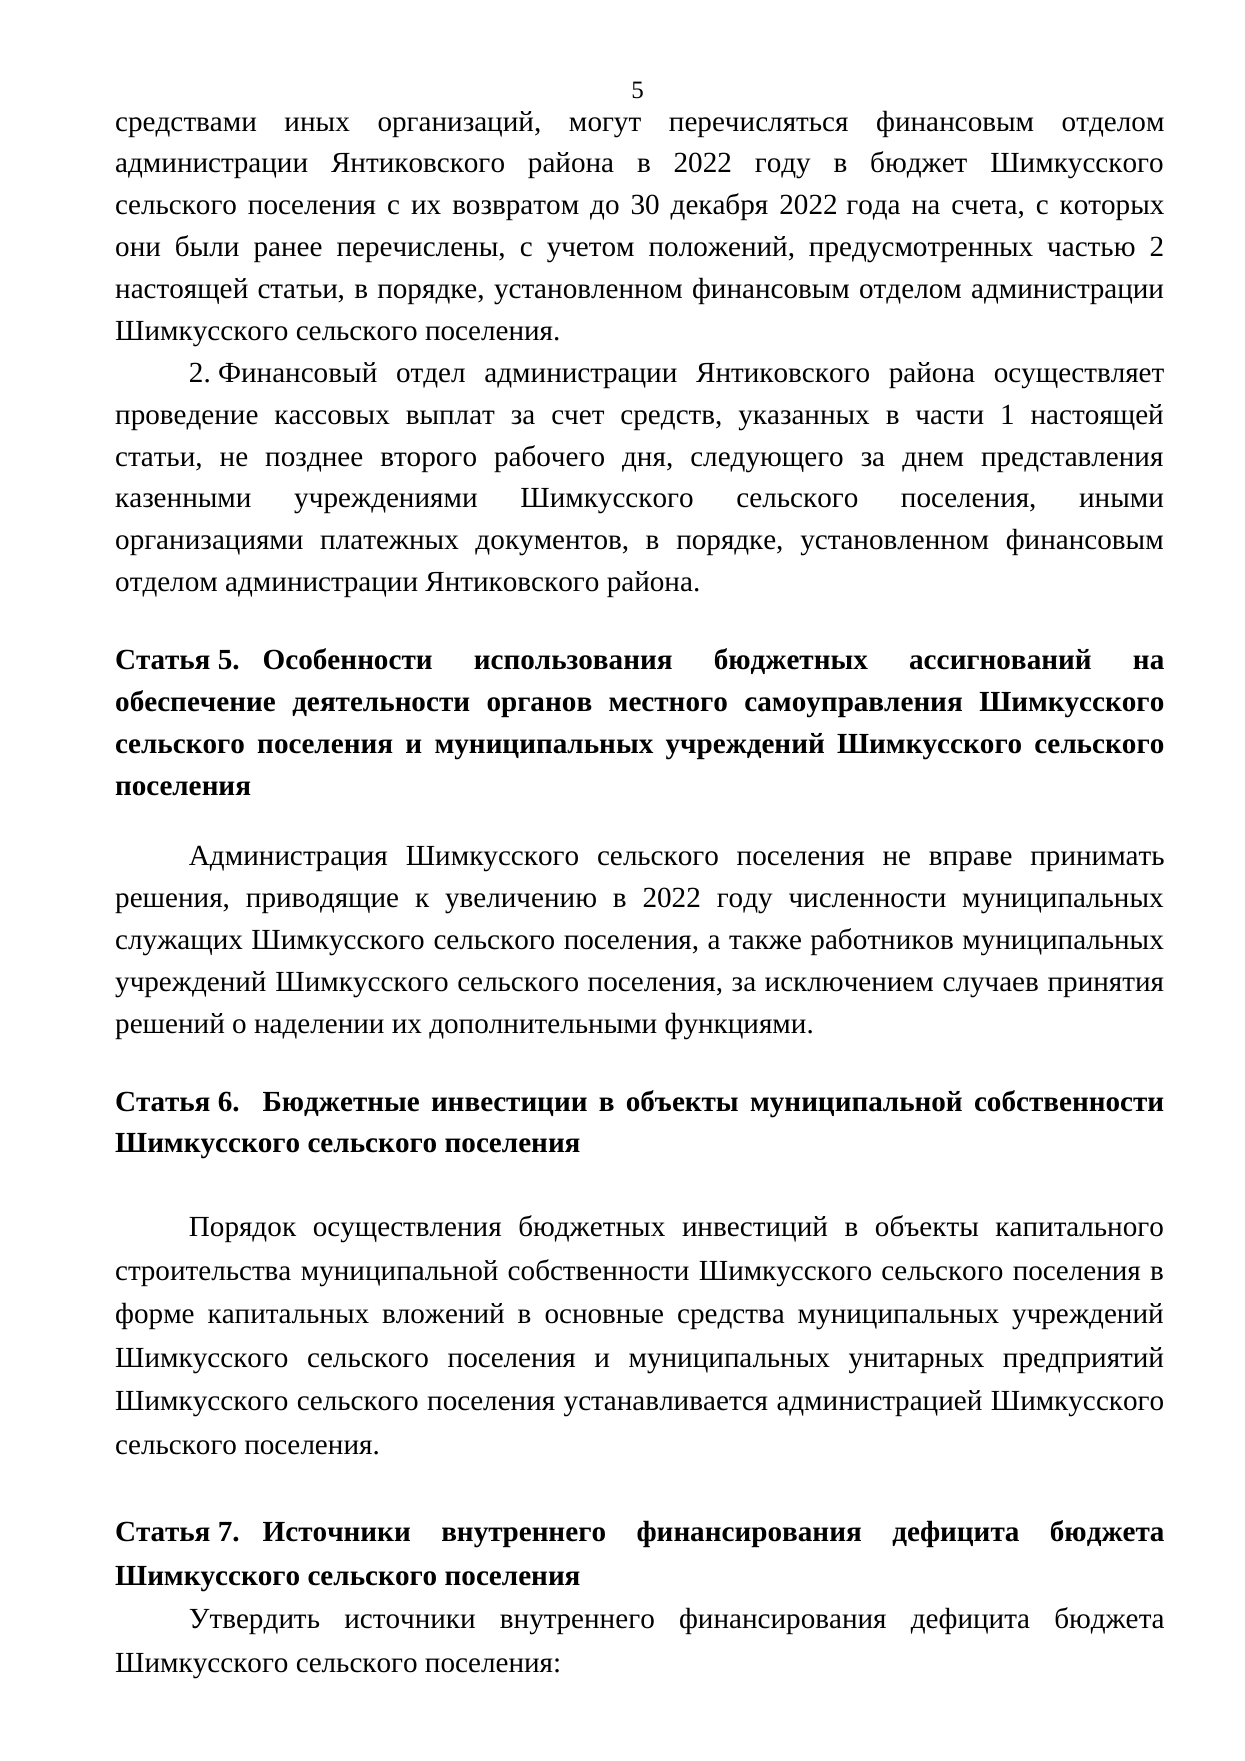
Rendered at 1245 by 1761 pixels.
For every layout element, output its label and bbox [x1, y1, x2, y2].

table_header [115, 104, 1165, 1686]
